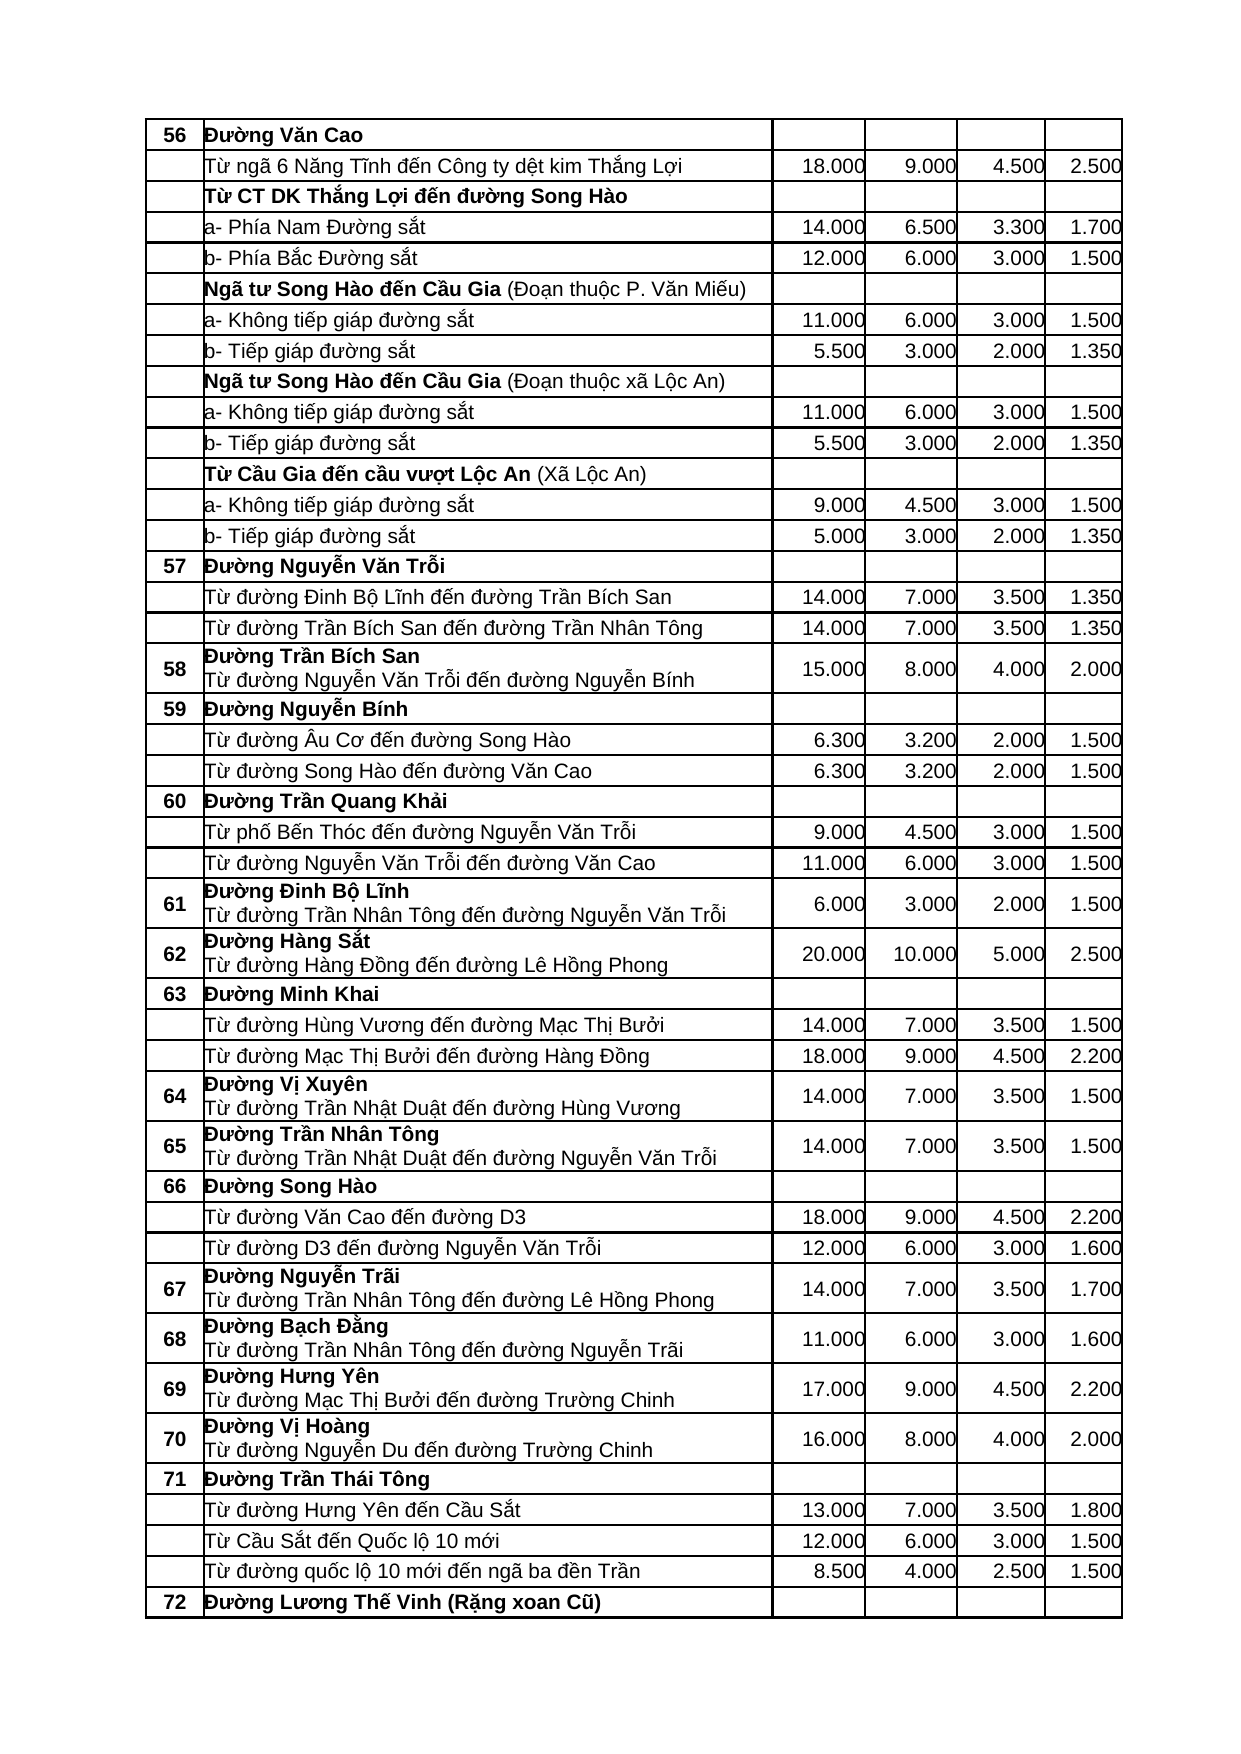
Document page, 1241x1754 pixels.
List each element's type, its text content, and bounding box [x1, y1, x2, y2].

table_cell 71 [147, 1464, 203, 1493]
table_cell [774, 979, 864, 1008]
table_cell Đường Trần Quang Khải [205, 787, 771, 816]
table_cell 3.200 [866, 725, 956, 754]
table_cell 1.500 [1046, 1557, 1121, 1586]
table_cell Từ đường Văn Cao đến đường D3 [205, 1203, 771, 1231]
table_cell 1.500 [1046, 879, 1121, 927]
table_cell [147, 725, 203, 754]
table_cell 3.000 [958, 305, 1044, 334]
table_cell b- Tiếp giáp đường sắt [205, 336, 771, 365]
table_cell [866, 459, 956, 488]
table_cell Đường Minh Khai [205, 979, 771, 1008]
table_cell Đường Nguyễn Bính [205, 694, 771, 723]
table_cell Đường Trần Nhân Tông Từ đường Trần Nhật Duật đến đường Nguyễn Văn Trỗi [205, 1122, 771, 1170]
table_cell 3.000 [958, 244, 1044, 272]
table_cell 3.200 [866, 756, 956, 785]
table_cell Đường Đinh Bộ Lĩnh Từ đường Trần Nhân Tông đến đường Nguyễn Văn Trỗi [205, 879, 771, 927]
table_cell 9.000 [866, 151, 956, 180]
table_cell 7.000 [866, 1495, 956, 1524]
table_cell 68 [147, 1314, 203, 1362]
table_cell 1.350 [1046, 521, 1121, 550]
table_cell [774, 1172, 864, 1201]
table_cell 59 [147, 694, 203, 723]
table_cell 7.000 [866, 1264, 956, 1312]
table_cell [147, 151, 203, 180]
table_cell Từ phố Bến Thóc đến đường Nguyễn Văn Trỗi [205, 818, 771, 846]
table_cell 14.000 [774, 1010, 864, 1039]
table_cell [147, 336, 203, 365]
table_cell 12.000 [774, 1234, 864, 1262]
table_cell [774, 787, 864, 816]
table_cell 3.300 [958, 213, 1044, 241]
table_cell 3.000 [958, 1314, 1044, 1362]
table_cell [1046, 979, 1121, 1008]
table_cell 1.350 [1046, 429, 1121, 457]
table_cell 2.000 [958, 521, 1044, 550]
table_cell Đường Bạch Đằng Từ đường Trần Nhân Tông đến đường Nguyễn Trãi [205, 1314, 771, 1362]
table_cell 3.500 [958, 614, 1044, 642]
table_cell [774, 459, 864, 488]
table_cell [1046, 694, 1121, 723]
table_cell 2.000 [958, 756, 1044, 785]
table_cell 2.200 [1046, 1203, 1121, 1231]
table_cell Từ đường quốc lộ 10 mới đến ngã ba đền Trần [205, 1557, 771, 1586]
table_cell [958, 979, 1044, 1008]
table_cell Từ Cầu Gia đến cầu vượt Lộc An (Xã Lộc An) [205, 459, 771, 488]
table_cell 20.000 [774, 929, 864, 977]
table_cell 9.000 [866, 1364, 956, 1412]
table_cell [147, 1203, 203, 1231]
table_cell 6.300 [774, 725, 864, 754]
table_cell 61 [147, 879, 203, 927]
table_cell [866, 1172, 956, 1201]
table_cell [147, 429, 203, 457]
table_cell [1046, 1588, 1121, 1616]
table_cell [958, 1172, 1044, 1201]
table_cell [147, 398, 203, 426]
table_cell 11.000 [774, 305, 864, 334]
table_cell [147, 1557, 203, 1586]
table_cell Đường Nguyễn Văn Trỗi [205, 552, 771, 581]
table_cell [774, 182, 864, 211]
table_cell 3.000 [958, 849, 1044, 877]
table_cell 7.000 [866, 1010, 956, 1039]
table_cell 5.500 [774, 429, 864, 457]
table_cell 4.500 [958, 1041, 1044, 1070]
table_cell [774, 1588, 864, 1616]
table_cell 63 [147, 979, 203, 1008]
table_cell 66 [147, 1172, 203, 1201]
table_cell 18.000 [774, 1203, 864, 1231]
table_cell 9.000 [866, 1203, 956, 1231]
table_cell 11.000 [774, 398, 864, 426]
table_cell 1.500 [1046, 305, 1121, 334]
table_cell 6.000 [866, 1526, 956, 1555]
table_cell 6.000 [866, 244, 956, 272]
table_cell [866, 367, 956, 396]
table_cell Từ CT DK Thắng Lợi đến đường Song Hào [205, 182, 771, 211]
table_cell 3.500 [958, 1264, 1044, 1312]
table_cell Từ đường Trần Bích San đến đường Trần Nhân Tông [205, 614, 771, 642]
table_cell [958, 1588, 1044, 1616]
table_cell 3.000 [958, 818, 1044, 846]
table_cell [866, 979, 956, 1008]
table_cell 6.500 [866, 213, 956, 241]
table_cell [1046, 787, 1121, 816]
table_cell 3.000 [958, 490, 1044, 519]
table_cell Đường Hưng Yên Từ đường Mạc Thị Bưởi đến đường Trường Chinh [205, 1364, 771, 1412]
table_cell 3.000 [866, 336, 956, 365]
table_cell [866, 1464, 956, 1493]
table_cell [958, 182, 1044, 211]
table_cell Ngã tư Song Hào đến Cầu Gia (Đoạn thuộc P. Văn Miếu) [205, 274, 771, 303]
table_cell 14.000 [774, 1072, 864, 1120]
table_cell 1.500 [1046, 1010, 1121, 1039]
table_cell Từ đường D3 đến đường Nguyễn Văn Trỗi [205, 1234, 771, 1262]
table_cell [147, 583, 203, 611]
table_cell 3.000 [866, 429, 956, 457]
table_cell [774, 1464, 864, 1493]
table_cell 1.500 [1046, 756, 1121, 785]
table_cell 1.700 [1046, 1264, 1121, 1312]
table_cell 3.500 [958, 583, 1044, 611]
table_cell Đường Trần Bích San Từ đường Nguyễn Văn Trỗi đến đường Nguyễn Bính [205, 644, 771, 692]
table_cell [866, 1588, 956, 1616]
table_cell Từ đường Mạc Thị Bưởi đến đường Hàng Đồng [205, 1041, 771, 1070]
table_cell 3.500 [958, 1495, 1044, 1524]
table_cell 3.500 [958, 1122, 1044, 1170]
table_cell 3.000 [958, 398, 1044, 426]
table_cell b- Tiếp giáp đường sắt [205, 521, 771, 550]
table_cell Đường Vị Hoàng Từ đường Nguyễn Du đến đường Trường Chinh [205, 1414, 771, 1462]
table_cell 9.000 [774, 490, 864, 519]
table_cell 1.500 [1046, 1526, 1121, 1555]
table_cell 14.000 [774, 583, 864, 611]
table_cell 6.000 [774, 879, 864, 927]
table_cell 9.000 [774, 818, 864, 846]
table_cell 13.000 [774, 1495, 864, 1524]
table_cell 5.000 [958, 929, 1044, 977]
table_cell 12.000 [774, 1526, 864, 1555]
table_cell 6.000 [866, 305, 956, 334]
table_cell 2.500 [1046, 929, 1121, 977]
table_cell 2.000 [958, 429, 1044, 457]
table_cell Đường Hàng Sắt Từ đường Hàng Đồng đến đường Lê Hồng Phong [205, 929, 771, 977]
table_cell [1046, 182, 1121, 211]
table_cell [958, 120, 1044, 149]
table_cell [1046, 552, 1121, 581]
table_cell 2.200 [1046, 1364, 1121, 1412]
table_cell [147, 182, 203, 211]
table_cell 1.500 [1046, 725, 1121, 754]
table_cell [1046, 459, 1121, 488]
table_cell 62 [147, 929, 203, 977]
table_cell a- Không tiếp giáp đường sắt [205, 490, 771, 519]
table_cell [774, 552, 864, 581]
table_cell [774, 274, 864, 303]
table_cell 18.000 [774, 1041, 864, 1070]
table_cell 3.500 [958, 1072, 1044, 1120]
table_cell 6.000 [866, 849, 956, 877]
table_cell [147, 490, 203, 519]
table_cell [147, 849, 203, 877]
table_cell 2.000 [1046, 644, 1121, 692]
table_cell Từ đường Hưng Yên đến Cầu Sắt [205, 1495, 771, 1524]
table_cell 7.000 [866, 1122, 956, 1170]
table_cell 1.500 [1046, 1122, 1121, 1170]
table_cell 1.350 [1046, 614, 1121, 642]
table_cell 67 [147, 1264, 203, 1312]
table_cell 1.600 [1046, 1234, 1121, 1262]
table_cell 1.700 [1046, 213, 1121, 241]
table_cell Đường Văn Cao [205, 120, 771, 149]
table_cell 4.500 [866, 818, 956, 846]
table_cell 4.500 [958, 1364, 1044, 1412]
table_cell 60 [147, 787, 203, 816]
table_cell [147, 459, 203, 488]
table_cell [958, 367, 1044, 396]
table_cell 11.000 [774, 849, 864, 877]
table_cell 4.500 [958, 151, 1044, 180]
table_cell [958, 274, 1044, 303]
table_cell [147, 305, 203, 334]
table_cell 57 [147, 552, 203, 581]
table_cell 2.000 [958, 725, 1044, 754]
table_cell [147, 1495, 203, 1524]
table_cell Đường Trần Thái Tông [205, 1464, 771, 1493]
table_cell 69 [147, 1364, 203, 1412]
table_cell [958, 459, 1044, 488]
table_cell Từ đường Nguyễn Văn Trỗi đến đường Văn Cao [205, 849, 771, 877]
table_cell [147, 1234, 203, 1262]
table_cell [958, 552, 1044, 581]
table_cell [1046, 367, 1121, 396]
table_cell [866, 120, 956, 149]
table_cell [774, 367, 864, 396]
table_cell 18.000 [774, 151, 864, 180]
table_cell a- Không tiếp giáp đường sắt [205, 305, 771, 334]
table_cell 1.500 [1046, 398, 1121, 426]
table_cell 14.000 [774, 1264, 864, 1312]
table_cell 6.300 [774, 756, 864, 785]
table_cell 15.000 [774, 644, 864, 692]
table_cell [866, 787, 956, 816]
table_cell Từ đường Hùng Vương đến đường Mạc Thị Bưởi [205, 1010, 771, 1039]
table_cell [774, 694, 864, 723]
table_cell 4.000 [866, 1557, 956, 1586]
table_cell 1.500 [1046, 244, 1121, 272]
table_cell 2.500 [1046, 151, 1121, 180]
table_cell 72 [147, 1588, 203, 1616]
table_cell 5.000 [774, 521, 864, 550]
table_cell [147, 244, 203, 272]
table_cell Đường Nguyễn Trãi Từ đường Trần Nhân Tông đến đường Lê Hồng Phong [205, 1264, 771, 1312]
table_cell 14.000 [774, 213, 864, 241]
table_cell [147, 756, 203, 785]
table_cell 10.000 [866, 929, 956, 977]
table_cell [866, 552, 956, 581]
table_cell Đường Song Hào [205, 1172, 771, 1201]
table_cell 65 [147, 1122, 203, 1170]
table_cell [958, 1464, 1044, 1493]
table_cell 1.600 [1046, 1314, 1121, 1362]
table_cell 4.500 [958, 1203, 1044, 1231]
table_cell 7.000 [866, 614, 956, 642]
table_cell 64 [147, 1072, 203, 1120]
table_cell 58 [147, 644, 203, 692]
table_cell 4.500 [866, 490, 956, 519]
table_cell 16.000 [774, 1414, 864, 1462]
table_cell 1.500 [1046, 818, 1121, 846]
table_cell 1.350 [1046, 336, 1121, 365]
table_cell 14.000 [774, 1122, 864, 1170]
table_cell Từ đường Song Hào đến đường Văn Cao [205, 756, 771, 785]
table_cell 3.000 [866, 879, 956, 927]
table_cell b- Tiếp giáp đường sắt [205, 429, 771, 457]
table_cell 6.000 [866, 1314, 956, 1362]
table_cell 2.500 [958, 1557, 1044, 1586]
table_cell 1.500 [1046, 1072, 1121, 1120]
table_cell 8.000 [866, 644, 956, 692]
table_cell Từ đường Đinh Bộ Lĩnh đến đường Trần Bích San [205, 583, 771, 611]
table_cell 2.200 [1046, 1041, 1121, 1070]
table_cell 11.000 [774, 1314, 864, 1362]
table_cell 1.800 [1046, 1495, 1121, 1524]
table_cell [147, 818, 203, 846]
table_cell 14.000 [774, 614, 864, 642]
table_cell [147, 274, 203, 303]
table_cell Từ ngã 6 Năng Tĩnh đến Công ty dệt kim Thắng Lợi [205, 151, 771, 180]
table_cell [958, 787, 1044, 816]
table_cell Từ Cầu Sắt đến Quốc lộ 10 mới [205, 1526, 771, 1555]
table_cell 12.000 [774, 244, 864, 272]
table_cell [866, 274, 956, 303]
table_cell 2.000 [958, 879, 1044, 927]
table_cell 3.500 [958, 1010, 1044, 1039]
table_cell [774, 120, 864, 149]
table_cell 5.500 [774, 336, 864, 365]
table_cell Từ đường Âu Cơ đến đường Song Hào [205, 725, 771, 754]
table_cell [1046, 120, 1121, 149]
table_cell 8.000 [866, 1414, 956, 1462]
table_cell Đường Lương Thế Vinh (Rặng xoan Cũ) [205, 1588, 771, 1616]
table_cell Đường Vị Xuyên Từ đường Trần Nhật Duật đến đường Hùng Vương [205, 1072, 771, 1120]
table_cell 3.000 [958, 1234, 1044, 1262]
table_cell 7.000 [866, 1072, 956, 1120]
table_cell [1046, 274, 1121, 303]
table_cell a- Phía Nam Đường sắt [205, 213, 771, 241]
table_cell [147, 213, 203, 241]
table_cell [866, 694, 956, 723]
table_cell 70 [147, 1414, 203, 1462]
table_cell a- Không tiếp giáp đường sắt [205, 398, 771, 426]
table_cell 9.000 [866, 1041, 956, 1070]
table_cell 1.350 [1046, 583, 1121, 611]
table_cell [866, 182, 956, 211]
table_cell [147, 521, 203, 550]
table_cell 7.000 [866, 583, 956, 611]
table_cell 56 [147, 120, 203, 149]
table_cell [1046, 1172, 1121, 1201]
table_cell 1.500 [1046, 849, 1121, 877]
table_cell 8.500 [774, 1557, 864, 1586]
table_cell 6.000 [866, 1234, 956, 1262]
table_cell b- Phía Bắc Đường sắt [205, 244, 771, 272]
table_cell 2.000 [958, 336, 1044, 365]
table_cell 4.000 [958, 644, 1044, 692]
table_cell 6.000 [866, 398, 956, 426]
table_cell [147, 1010, 203, 1039]
table_cell [1046, 1464, 1121, 1493]
table_cell 3.000 [958, 1526, 1044, 1555]
table_cell 4.000 [958, 1414, 1044, 1462]
table_cell 1.500 [1046, 490, 1121, 519]
table_cell [958, 694, 1044, 723]
table_cell [147, 614, 203, 642]
table_cell Ngã tư Song Hào đến Cầu Gia (Đoạn thuộc xã Lộc An) [205, 367, 771, 396]
table_cell 2.000 [1046, 1414, 1121, 1462]
table_cell [147, 1041, 203, 1070]
table_cell 17.000 [774, 1364, 864, 1412]
table_cell 3.000 [866, 521, 956, 550]
table_cell [147, 367, 203, 396]
table_cell [147, 1526, 203, 1555]
